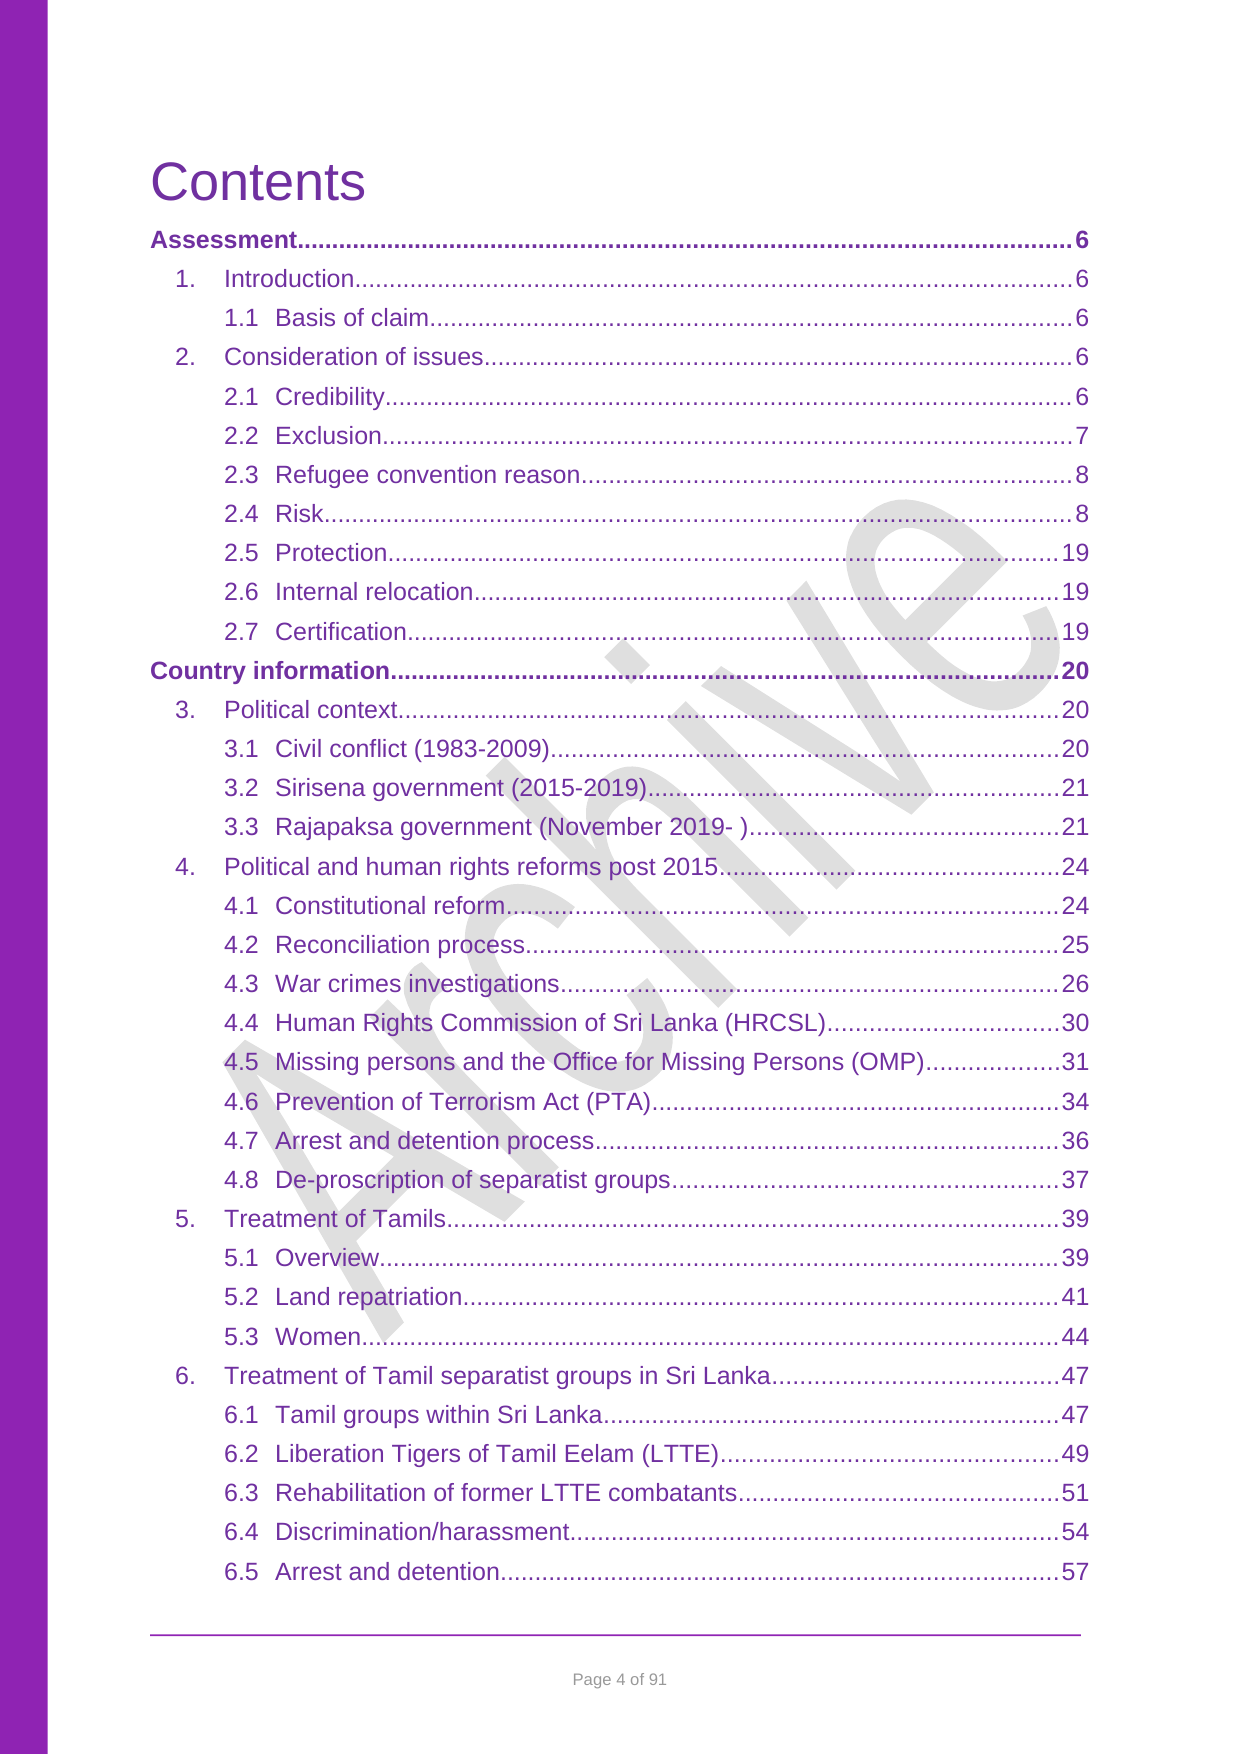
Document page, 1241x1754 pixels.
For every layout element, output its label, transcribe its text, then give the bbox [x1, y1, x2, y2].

text 2.5 Protection 19 [224, 538, 1090, 567]
text 4.7 Arrest and detention process 36 [224, 1126, 1090, 1154]
text 2. Consideration of issues 6 [175, 342, 1090, 371]
text 5. Treatment of Tamils 39 [175, 1204, 1090, 1233]
text 6.1 Tamil groups within Sri Lanka 47 [224, 1400, 1090, 1428]
text Assessment 6 [150, 225, 1090, 253]
text 2.6 Internal relocation 19 [224, 577, 1090, 606]
text 2.2 Exclusion 7 [224, 421, 1090, 449]
text 1. Introduction 6 [175, 264, 1090, 293]
text 4.3 War crimes investigations 26 [224, 969, 1090, 998]
text 6.5 Arrest and detention 57 [224, 1556, 1090, 1585]
text 4.5 Missing persons and the Office for Missing Persons (OMP) 31 [224, 1047, 1090, 1076]
text 4.4 Human Rights Commission of Sri Lanka (HRCSL) 30 [224, 1008, 1090, 1037]
text 3.1 Civil conflict (1983-2009) 20 [224, 734, 1090, 763]
text 2.1 Credibility 6 [224, 381, 1090, 410]
text 6. Treatment of Tamil separatist groups in Sri Lanka 47 [175, 1361, 1090, 1389]
text Country information 20 [150, 656, 1090, 684]
text 4.2 Reconciliation process 25 [224, 930, 1090, 958]
subtitle Contents [150, 150, 1090, 212]
text 6.2 Liberation Tigers of Tamil Eelam (LTTE) 49 [224, 1439, 1090, 1468]
text 3.2 Sirisena government (2015-2019) 21 [224, 773, 1090, 802]
text 4.6 Prevention of Terrorism Act (PTA) 34 [224, 1086, 1090, 1115]
text 6.4 Discrimination/harassment 54 [224, 1517, 1090, 1546]
text 5.1 Overview 39 [224, 1243, 1090, 1272]
text 1.1 Basis of claim 6 [224, 303, 1090, 332]
text 3. Political context 20 [175, 695, 1090, 723]
text 3.3 Rajapaksa government (November 2019- ) 21 [224, 812, 1090, 841]
text 2.4 Risk 8 [224, 499, 1090, 528]
text 5.3 Women 44 [224, 1321, 1090, 1350]
text 2.3 Refugee convention reason 8 [224, 460, 1090, 488]
text 4.8 De-proscription of separatist groups 37 [224, 1165, 1090, 1193]
text 4.1 Constitutional reform 24 [224, 891, 1090, 919]
text 5.2 Land repatriation 41 [224, 1282, 1090, 1311]
text 4. Political and human rights reforms post 2015 24 [175, 851, 1090, 880]
text 6.3 Rehabilitation of former LTTE combatants 51 [224, 1478, 1090, 1507]
text 2.7 Certification 19 [224, 616, 1090, 645]
